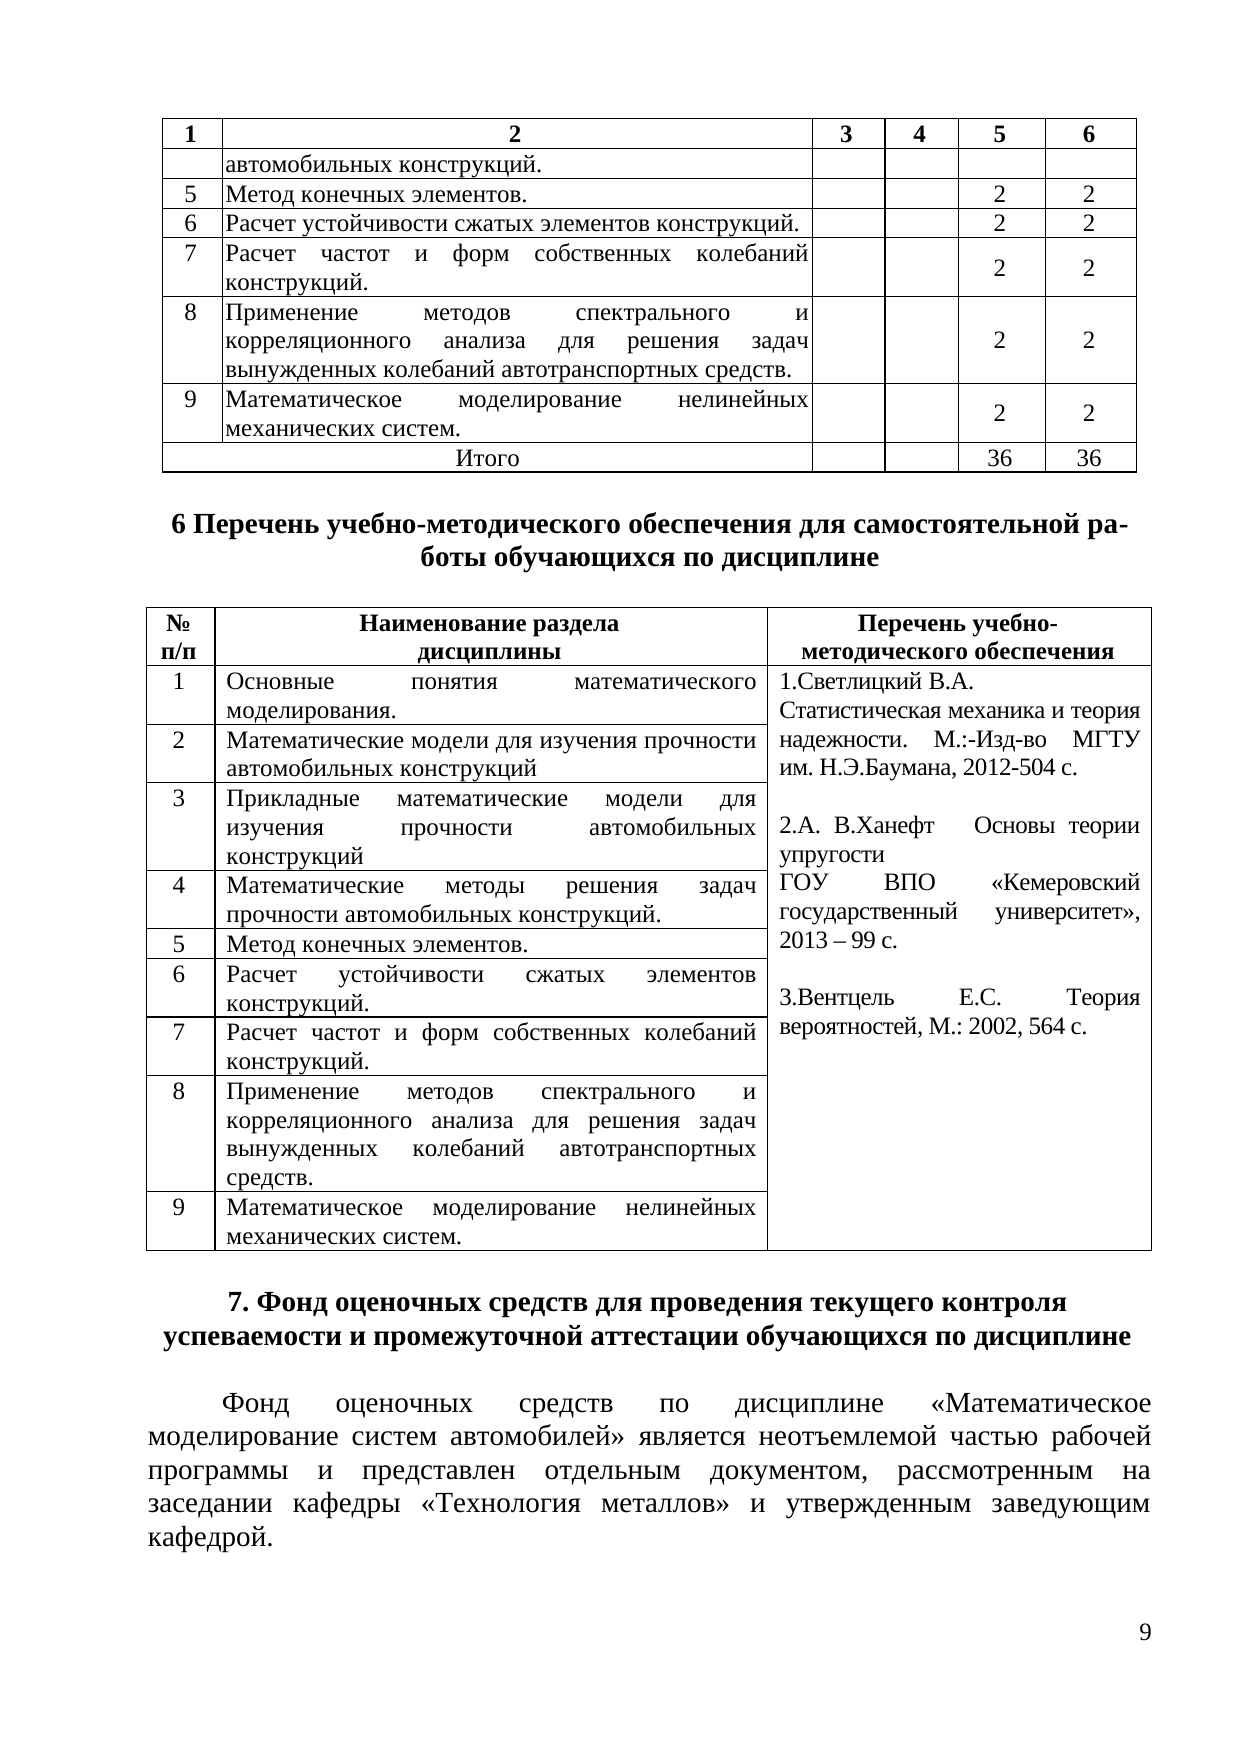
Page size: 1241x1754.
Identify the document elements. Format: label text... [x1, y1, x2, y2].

table_cell Метод конечных элементов. [223, 179, 812, 207]
text Фонд оценочных средств по дисциплине «Математическое моделирование систем автомобилей» является неотъемлемой частью рабочей программы и представлен отдельным документом, рассмотренным на заседании кафедры «Технология металлов» и утвержденным заведующим кафедрой. [148, 1385, 1152, 1552]
table_header 6 [1046, 119, 1136, 148]
table_header 4 [886, 119, 958, 148]
table_cell 2 [959, 238, 1045, 296]
table_cell [886, 209, 958, 237]
table_cell 2 [1046, 384, 1136, 442]
table_cell 4 [147, 871, 214, 928]
table_cell 7 [163, 238, 222, 296]
table_cell 8 [147, 1076, 214, 1191]
table_cell 36 [1046, 443, 1136, 471]
table_cell Применение методов спектрального и корреляционного анализа для решения задач вынужденных колебаний автотранспортных средств. [223, 297, 812, 383]
table_cell 2 [1046, 179, 1136, 207]
table_header Наименование раздела дисциплины [216, 608, 767, 665]
table_cell Расчет частот и форм собственных колебаний конструкций. [223, 238, 812, 296]
table_cell 1.Светлицкий В.А. Статистическая механика и теория надежности. М.:-Изд-во МГТУ им. Н.Э.Баумана, 2012-504 с. 2.А. В.Ханефт Основы теории упругости ГОУ ВПО «Кемеровский государственный университет», 2013 – 99 с. 3.Вентцель Е.С. Теория вероятностей, М.: 2002, 564 с. [768, 666, 1151, 1249]
table_cell [813, 297, 884, 383]
table_header Перечень учебно-методического обеспечения [768, 608, 1151, 665]
text 7. Фонд оценочных средств для проведения текущего контроля успеваемости и промежуточной аттестации обучающихся по дисциплине [148, 1284, 1147, 1351]
table_cell Итого [163, 443, 812, 471]
table_cell [886, 443, 958, 471]
table_cell Применение методов спектрального и корреляционного анализа для решения задач вынужденных колебаний автотранспортных средств. [216, 1076, 767, 1191]
text 6 Перечень учебно-методического обеспечения для самостоятельной работы обучающихся по дисциплине [148, 506, 1152, 573]
table_cell 6 [163, 209, 222, 237]
table_cell 4 [163, 149, 222, 178]
table_cell 2 [1046, 209, 1136, 237]
table_cell [813, 443, 884, 471]
table_cell [886, 384, 958, 442]
table_cell [886, 149, 958, 178]
table_cell Расчет частот и форм собственных колебаний конструкций. [216, 1018, 767, 1075]
table_cell Математическое моделирование нелинейных механических систем. [216, 1192, 767, 1249]
table_cell 5 [163, 179, 222, 207]
table_header 1 [163, 119, 222, 148]
table_cell 2 [959, 149, 1045, 178]
table_cell [886, 179, 958, 207]
table_cell 2 [1046, 149, 1136, 178]
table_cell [223, 149, 812, 178]
table_cell 7 [147, 1018, 214, 1075]
table_cell Прикладные математические модели для изучения прочности автомобильных конструкций [216, 783, 767, 869]
table_cell [886, 297, 958, 383]
table_cell [886, 238, 958, 296]
table_cell 8 [163, 297, 222, 383]
table_cell [813, 238, 884, 296]
table_header 2 [223, 119, 812, 148]
table_cell 2 [959, 179, 1045, 207]
table_cell [813, 149, 884, 178]
table_cell 2 [959, 384, 1045, 442]
table_cell 3 [147, 783, 214, 869]
table_cell 2 [147, 725, 214, 782]
table_cell Математические методы решения задач прочности автомобильных конструкций. [216, 871, 767, 928]
table_cell 2 [1046, 238, 1136, 296]
table_cell [813, 384, 884, 442]
table_header № п/п [147, 608, 214, 665]
table_cell Математическое моделирование нелинейных механических систем. [223, 384, 812, 442]
table_cell 9 [163, 384, 222, 442]
table_cell Математические модели для изучения прочности автомобильных конструкций [216, 725, 767, 782]
table_cell 1 [147, 666, 214, 724]
table_cell 6 [147, 959, 214, 1016]
table_cell [813, 209, 884, 237]
table_cell [813, 179, 884, 207]
table_cell 2 [1046, 297, 1136, 383]
table_cell 2 [959, 209, 1045, 237]
table_cell 5 [147, 929, 214, 958]
table_header 5 [959, 119, 1045, 148]
table_cell Расчет устойчивости сжатых элементов конструкций. [223, 209, 812, 237]
table_cell Метод конечных элементов. [216, 929, 767, 958]
table_cell 9 [147, 1192, 214, 1249]
table_cell Расчет устойчивости сжатых элементов конструкций. [216, 959, 767, 1016]
table_cell Основные понятия математического моделирования. [216, 666, 767, 724]
table_cell 36 [959, 443, 1045, 471]
table_header 3 [813, 119, 884, 148]
table_cell 2 [959, 297, 1045, 383]
